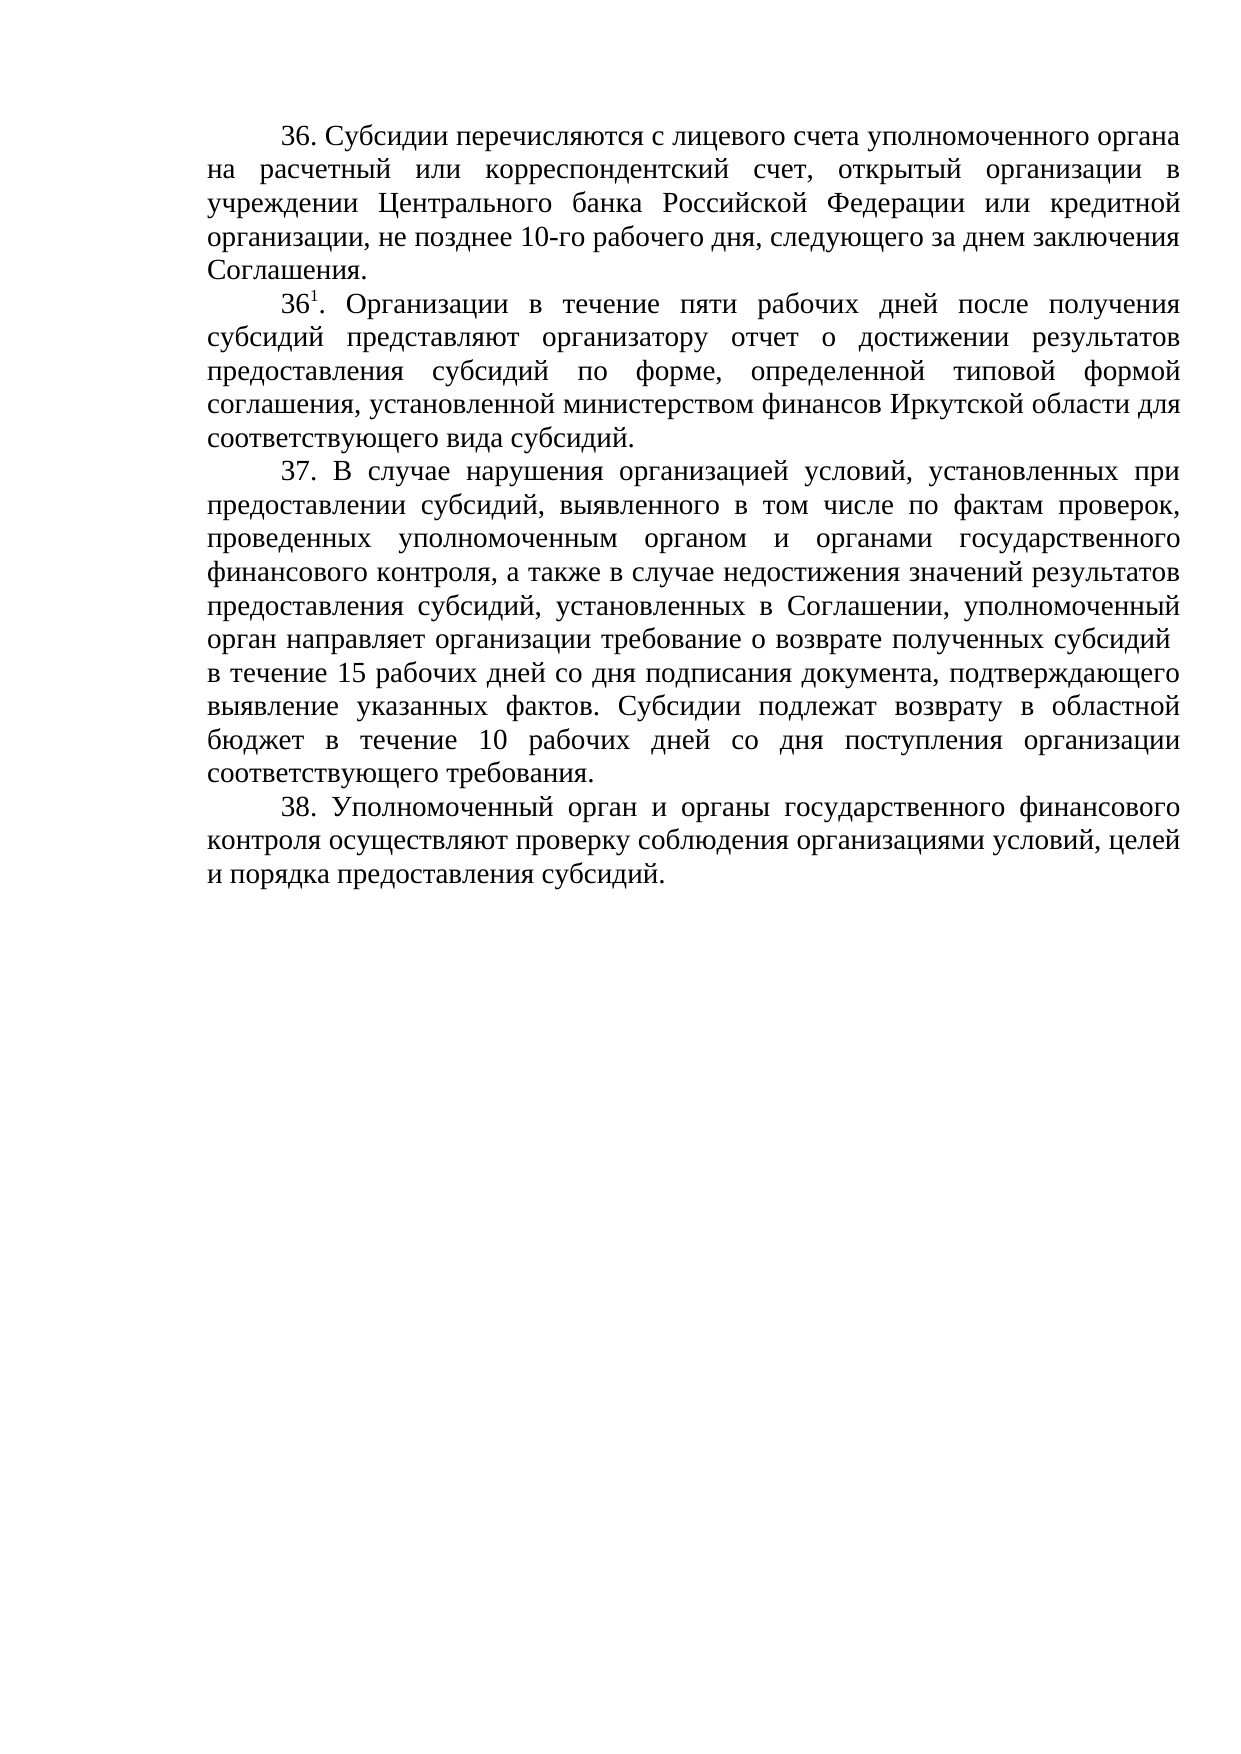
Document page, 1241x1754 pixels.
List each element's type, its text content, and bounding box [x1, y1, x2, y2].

text 361. Организации в течение пяти рабочих дней после получения субсидий представляют организатору отчет о достижении результатов предоставления субсидий по форме, определенной типовой формой соглашения, установленной министерством финансов Иркутской области для соответствующего вида субсидий. [207, 286, 1181, 453]
text 38. Уполномоченный орган и органы государственного финансового контроля осуществляют проверку соблюдения организациями условий, целей и порядка предоставления субсидий. [207, 789, 1181, 889]
text 37. В случае нарушения организацией условий, установленных при предоставлении субсидий, выявленного в том числе по фактам проверок, проведенных уполномоченным органом и органами государственного финансового контроля, а также в случае недостижения значений результатов предоставления субсидий, установленных в Соглашении, уполномоченный орган направляет организации требование о возврате полученных субсидий в течение 15 рабочих дней со дня подписания документа, подтверждающего выявление указанных фактов. Субсидии подлежат возврату в областной бюджет в течение 10 рабочих дней со дня поступления организации соответствующего требования. [207, 453, 1181, 789]
text 36. Субсидии перечисляются с лицевого счета уполномоченного органа на расчетный или корреспондентский счет, открытый организации в учреждении Центрального банка Российской Федерации или кредитной организации, не позднее 10-го рабочего дня, следующего за днем заключения Соглашения. [207, 118, 1181, 286]
